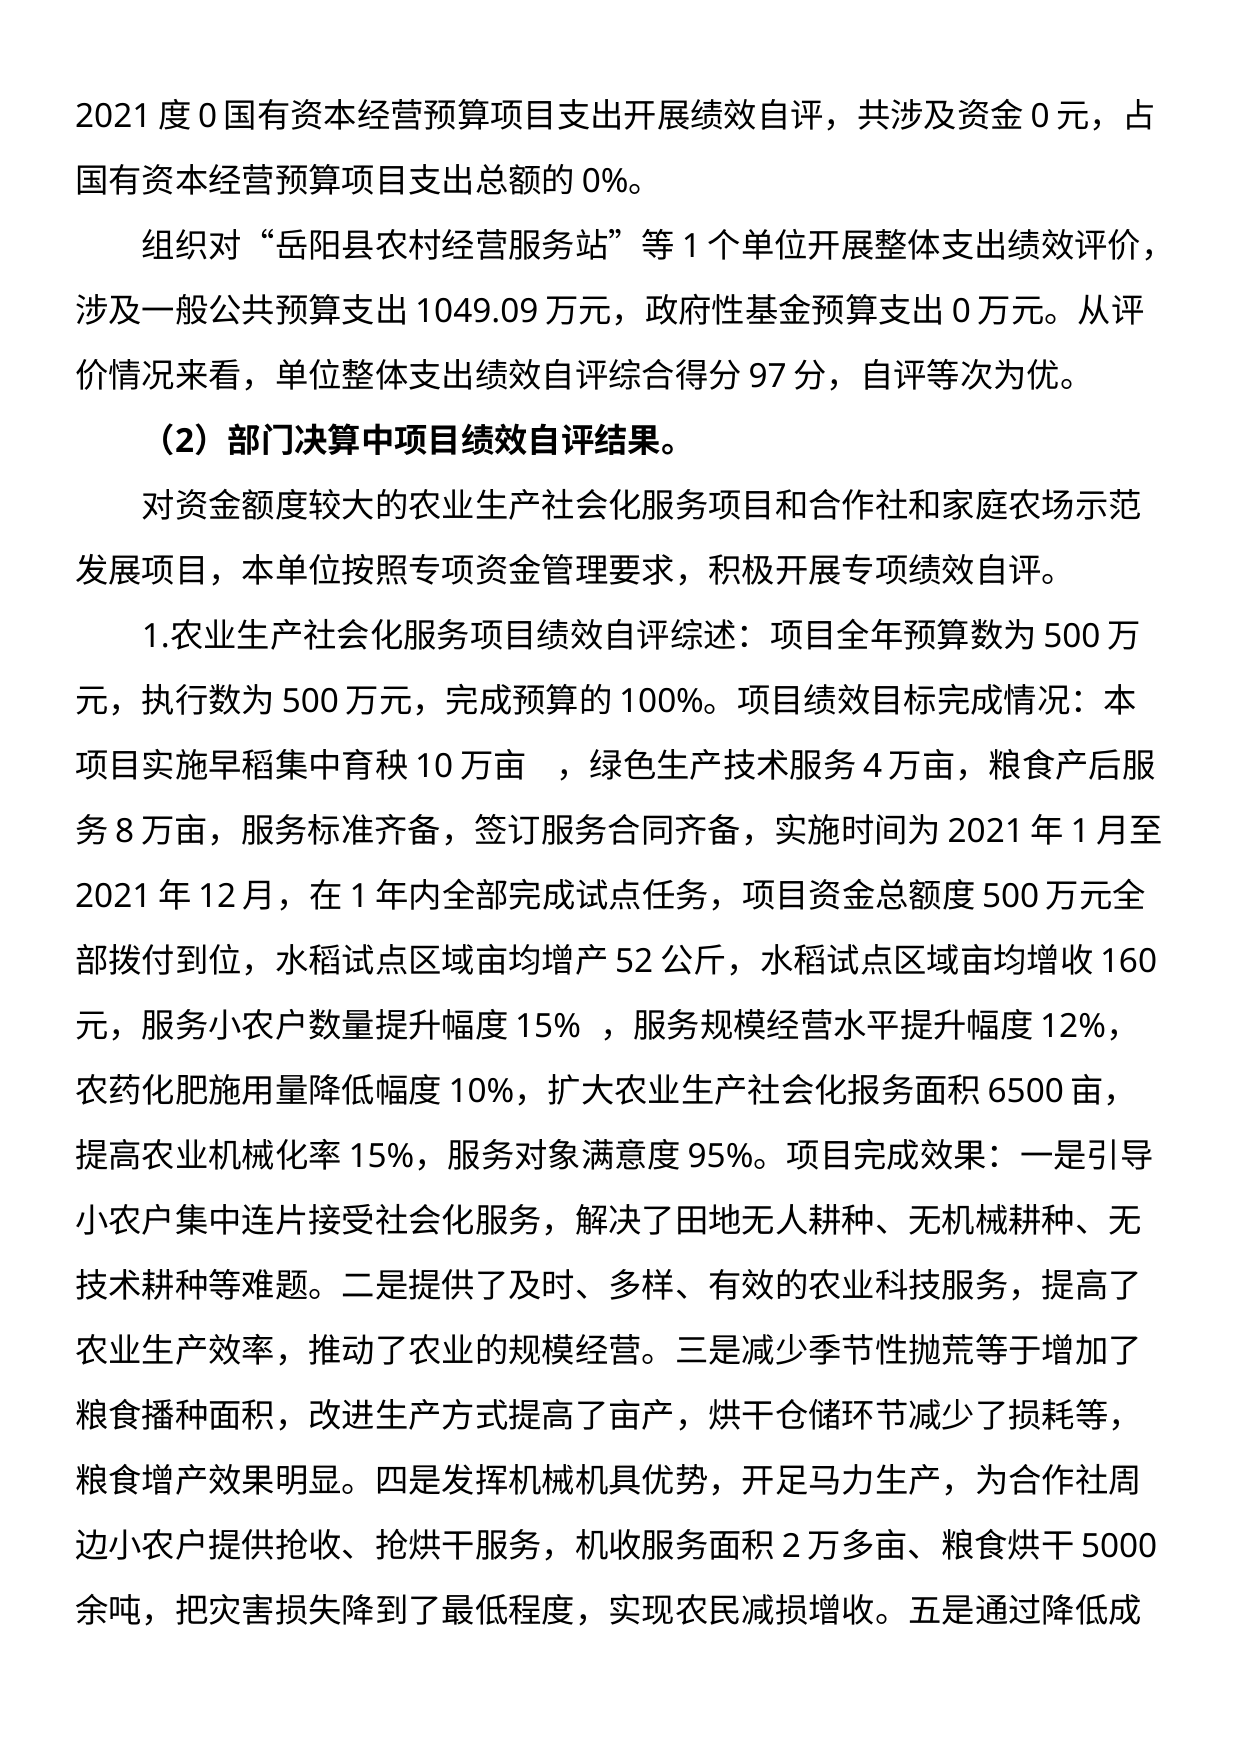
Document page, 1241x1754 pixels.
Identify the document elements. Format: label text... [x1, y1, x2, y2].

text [75, 601, 1165, 1641]
text （2）部门决算中项目绩效自评结果。 [75, 406, 1165, 471]
text 对资金额度较大的农业生产社会化服务项目和合作社和家庭农场示范发展项目，本单位按照专项资金管理要求，积极开展专项绩效自评。 [75, 471, 1165, 601]
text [75, 81, 1165, 211]
text 组织对“岳阳县农村经营服务站”等1个单位开展整体支出绩效评价，涉及一般公共预算支出1049.09万元，政府性基金预算支出0万元。从评价情况来看，单位整体支出绩效自评综合得分97分，自评等次为优。 [75, 211, 1165, 406]
